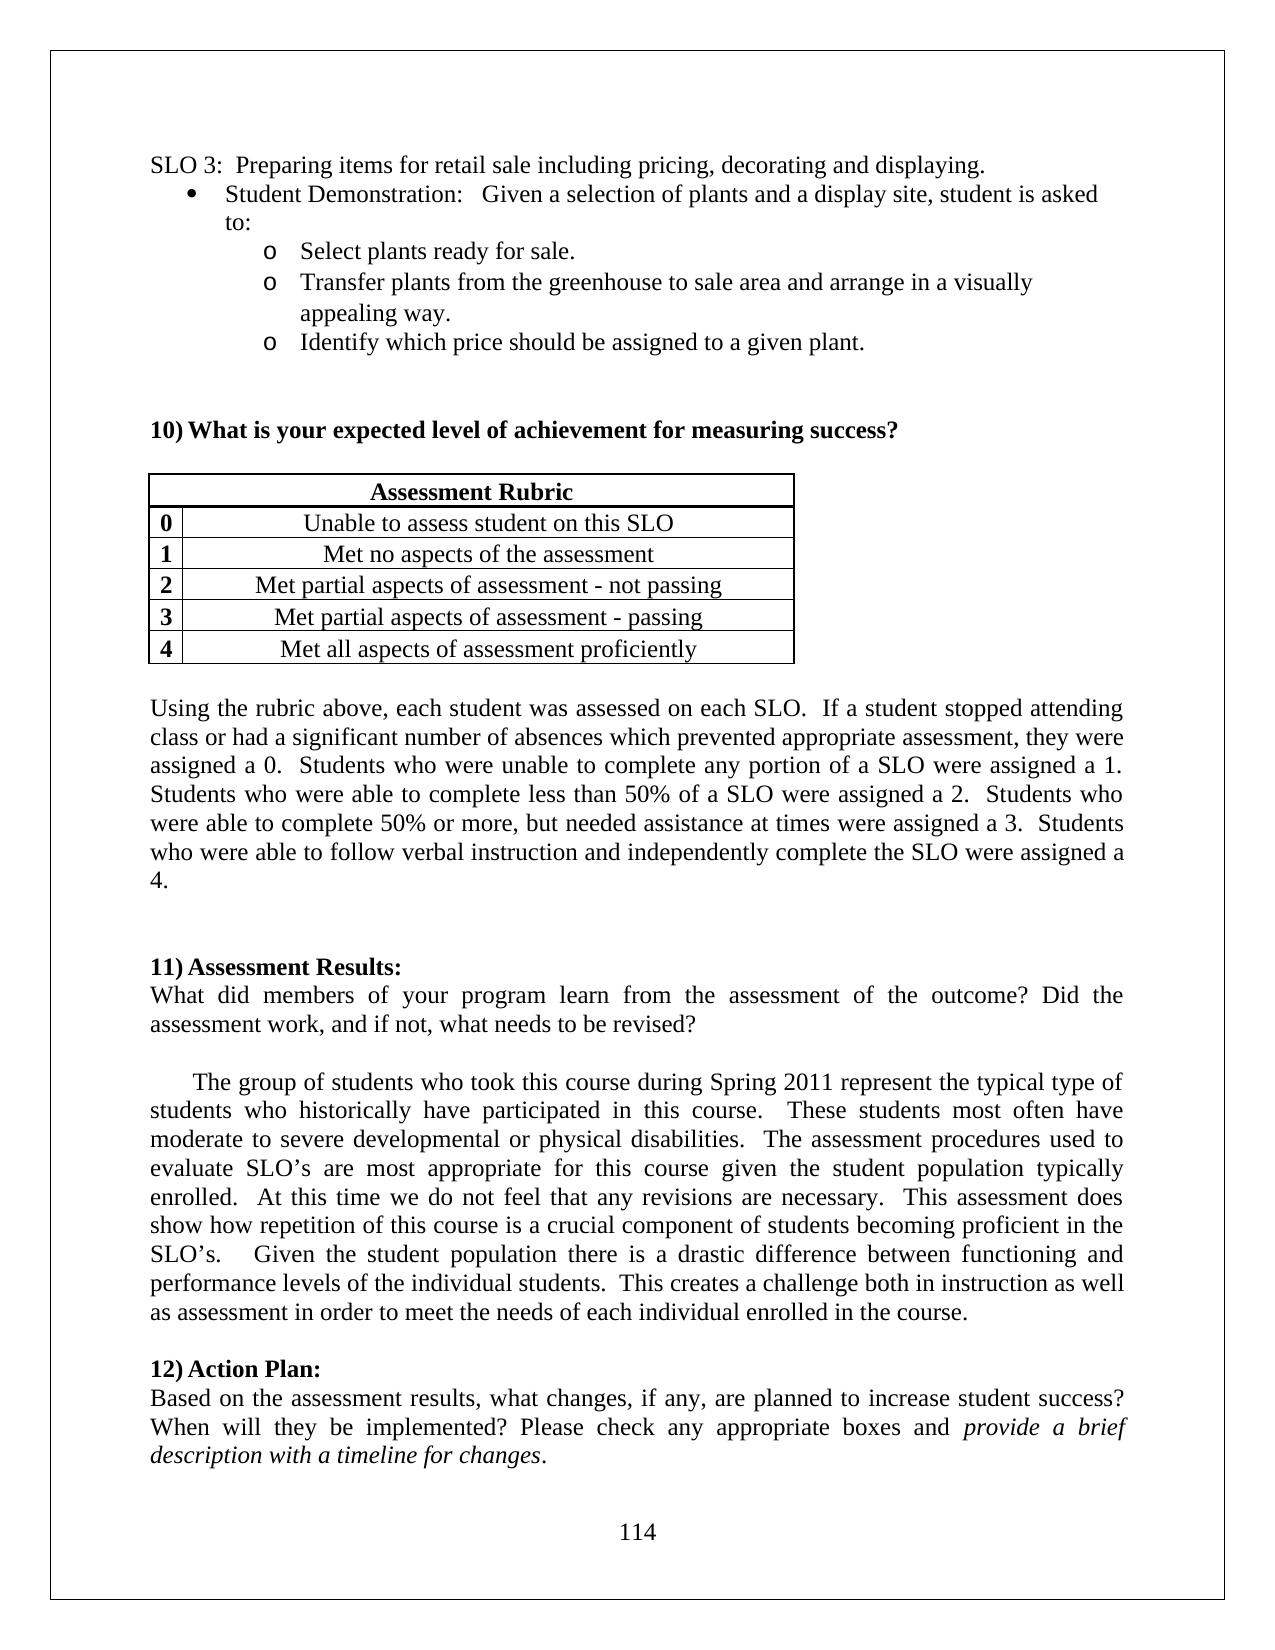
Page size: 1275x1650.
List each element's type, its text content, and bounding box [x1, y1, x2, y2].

text The group of students who took this course during Spring 2011 represent the typical type of students who historically have participated in this course. These students most often have moderate to severe developmental or physical disabilities. The assessment procedures used to evaluate SLO’s are most appropriate for this course given the student population typically enrolled. At this time we do not feel that any revisions are necessary. This assessment does show how repetition of this course is a crucial component of students becoming proficient in the SLO’s. Given the student population there is a drastic difference between functioning and performance levels of the individual students. This creates a challenge both in instruction as well as assessment in order to meet the needs of each individual enrolled in the course. [150, 1067, 1125, 1325]
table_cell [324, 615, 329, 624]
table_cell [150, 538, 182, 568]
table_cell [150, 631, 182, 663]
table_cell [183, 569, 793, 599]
list Identify which price should be assigned to a given plant. [262, 327, 1125, 357]
list Student Demonstration: Given a selection of plants and a display site, student is asked to: [187, 179, 1125, 236]
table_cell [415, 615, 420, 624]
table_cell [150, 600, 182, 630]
text Based on the assessment results, what changes, if any, are planned to increase student success? When will they be implemented? Please check any appropriate boxes and provide a brief description with a timeline for changes. [150, 1383, 1125, 1469]
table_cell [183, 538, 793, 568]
text SLO 3: Preparing items for retail sale including pricing, decorating and displaying. [150, 150, 1125, 179]
list What is your expected level of achievement for measuring success? [150, 415, 1125, 444]
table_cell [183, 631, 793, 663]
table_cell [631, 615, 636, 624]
list Transfer plants from the greenhouse to sale area and arrange in a visually appealing way. [262, 267, 1125, 327]
list Assessment Results: [150, 952, 1125, 980]
text Using the rubric above, each student was assessed on each SLO. If a student stopped attending class or had a significant number of absences which prevented appropriate assessment, they were assigned a 0. Students who were unable to complete any portion of a SLO were assigned a 1. Students who were able to complete less than 50% of a SLO were assigned a 2. Students who were able to complete 50% or more, but needed assistance at times were assigned a 3. Students who were able to follow verbal instruction and independently complete the SLO were assigned a 4. [150, 693, 1125, 894]
text What did members of your program learn from the assessment of the outcome? Did the assessment work, and if not, what needs to be revised? [150, 980, 1125, 1038]
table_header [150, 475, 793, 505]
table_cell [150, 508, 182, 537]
list Select plants ready for sale. [262, 236, 1125, 267]
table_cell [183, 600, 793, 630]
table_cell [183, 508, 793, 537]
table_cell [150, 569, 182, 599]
list Action Plan: [150, 1354, 1125, 1383]
